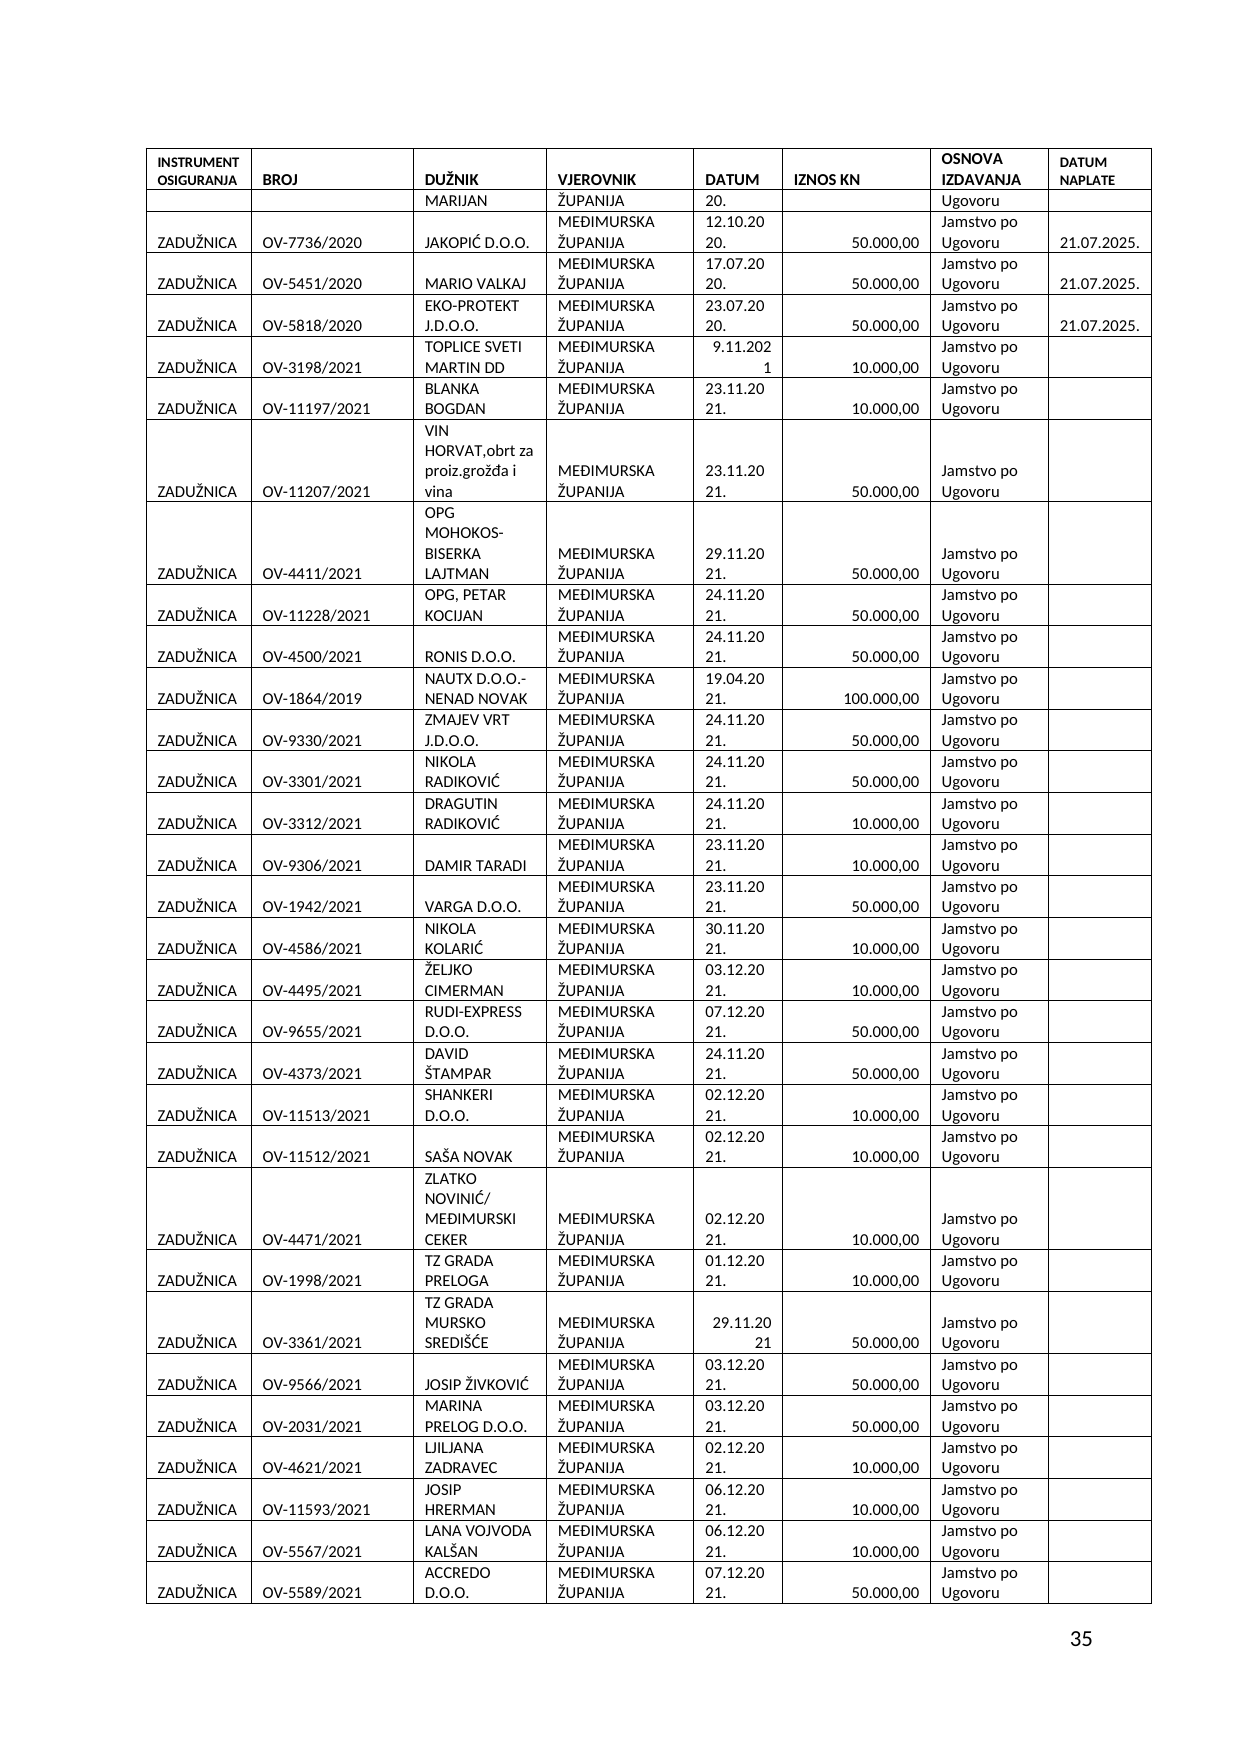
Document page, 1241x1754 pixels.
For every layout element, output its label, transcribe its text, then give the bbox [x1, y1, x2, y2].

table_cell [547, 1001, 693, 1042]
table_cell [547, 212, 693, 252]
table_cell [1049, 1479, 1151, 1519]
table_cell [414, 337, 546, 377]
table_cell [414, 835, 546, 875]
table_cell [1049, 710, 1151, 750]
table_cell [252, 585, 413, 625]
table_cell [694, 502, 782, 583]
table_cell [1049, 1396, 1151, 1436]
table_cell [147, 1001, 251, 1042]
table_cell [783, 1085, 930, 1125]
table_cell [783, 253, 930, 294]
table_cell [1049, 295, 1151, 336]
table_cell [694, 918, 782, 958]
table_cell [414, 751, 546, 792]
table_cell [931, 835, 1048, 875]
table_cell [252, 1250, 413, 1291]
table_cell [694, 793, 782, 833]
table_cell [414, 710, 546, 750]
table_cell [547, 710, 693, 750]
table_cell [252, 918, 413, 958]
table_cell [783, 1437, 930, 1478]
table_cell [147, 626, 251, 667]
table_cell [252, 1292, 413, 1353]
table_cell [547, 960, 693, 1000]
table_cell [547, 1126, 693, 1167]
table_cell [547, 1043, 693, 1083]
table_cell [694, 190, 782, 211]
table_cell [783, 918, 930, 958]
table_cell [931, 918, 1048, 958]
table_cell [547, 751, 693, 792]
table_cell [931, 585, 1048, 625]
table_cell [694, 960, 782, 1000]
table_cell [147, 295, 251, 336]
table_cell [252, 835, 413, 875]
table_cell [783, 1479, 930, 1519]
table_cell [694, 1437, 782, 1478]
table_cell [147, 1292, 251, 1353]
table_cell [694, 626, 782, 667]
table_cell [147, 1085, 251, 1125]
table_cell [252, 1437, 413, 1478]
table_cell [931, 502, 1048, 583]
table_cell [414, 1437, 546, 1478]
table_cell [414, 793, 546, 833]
table_header DATUM [694, 149, 782, 189]
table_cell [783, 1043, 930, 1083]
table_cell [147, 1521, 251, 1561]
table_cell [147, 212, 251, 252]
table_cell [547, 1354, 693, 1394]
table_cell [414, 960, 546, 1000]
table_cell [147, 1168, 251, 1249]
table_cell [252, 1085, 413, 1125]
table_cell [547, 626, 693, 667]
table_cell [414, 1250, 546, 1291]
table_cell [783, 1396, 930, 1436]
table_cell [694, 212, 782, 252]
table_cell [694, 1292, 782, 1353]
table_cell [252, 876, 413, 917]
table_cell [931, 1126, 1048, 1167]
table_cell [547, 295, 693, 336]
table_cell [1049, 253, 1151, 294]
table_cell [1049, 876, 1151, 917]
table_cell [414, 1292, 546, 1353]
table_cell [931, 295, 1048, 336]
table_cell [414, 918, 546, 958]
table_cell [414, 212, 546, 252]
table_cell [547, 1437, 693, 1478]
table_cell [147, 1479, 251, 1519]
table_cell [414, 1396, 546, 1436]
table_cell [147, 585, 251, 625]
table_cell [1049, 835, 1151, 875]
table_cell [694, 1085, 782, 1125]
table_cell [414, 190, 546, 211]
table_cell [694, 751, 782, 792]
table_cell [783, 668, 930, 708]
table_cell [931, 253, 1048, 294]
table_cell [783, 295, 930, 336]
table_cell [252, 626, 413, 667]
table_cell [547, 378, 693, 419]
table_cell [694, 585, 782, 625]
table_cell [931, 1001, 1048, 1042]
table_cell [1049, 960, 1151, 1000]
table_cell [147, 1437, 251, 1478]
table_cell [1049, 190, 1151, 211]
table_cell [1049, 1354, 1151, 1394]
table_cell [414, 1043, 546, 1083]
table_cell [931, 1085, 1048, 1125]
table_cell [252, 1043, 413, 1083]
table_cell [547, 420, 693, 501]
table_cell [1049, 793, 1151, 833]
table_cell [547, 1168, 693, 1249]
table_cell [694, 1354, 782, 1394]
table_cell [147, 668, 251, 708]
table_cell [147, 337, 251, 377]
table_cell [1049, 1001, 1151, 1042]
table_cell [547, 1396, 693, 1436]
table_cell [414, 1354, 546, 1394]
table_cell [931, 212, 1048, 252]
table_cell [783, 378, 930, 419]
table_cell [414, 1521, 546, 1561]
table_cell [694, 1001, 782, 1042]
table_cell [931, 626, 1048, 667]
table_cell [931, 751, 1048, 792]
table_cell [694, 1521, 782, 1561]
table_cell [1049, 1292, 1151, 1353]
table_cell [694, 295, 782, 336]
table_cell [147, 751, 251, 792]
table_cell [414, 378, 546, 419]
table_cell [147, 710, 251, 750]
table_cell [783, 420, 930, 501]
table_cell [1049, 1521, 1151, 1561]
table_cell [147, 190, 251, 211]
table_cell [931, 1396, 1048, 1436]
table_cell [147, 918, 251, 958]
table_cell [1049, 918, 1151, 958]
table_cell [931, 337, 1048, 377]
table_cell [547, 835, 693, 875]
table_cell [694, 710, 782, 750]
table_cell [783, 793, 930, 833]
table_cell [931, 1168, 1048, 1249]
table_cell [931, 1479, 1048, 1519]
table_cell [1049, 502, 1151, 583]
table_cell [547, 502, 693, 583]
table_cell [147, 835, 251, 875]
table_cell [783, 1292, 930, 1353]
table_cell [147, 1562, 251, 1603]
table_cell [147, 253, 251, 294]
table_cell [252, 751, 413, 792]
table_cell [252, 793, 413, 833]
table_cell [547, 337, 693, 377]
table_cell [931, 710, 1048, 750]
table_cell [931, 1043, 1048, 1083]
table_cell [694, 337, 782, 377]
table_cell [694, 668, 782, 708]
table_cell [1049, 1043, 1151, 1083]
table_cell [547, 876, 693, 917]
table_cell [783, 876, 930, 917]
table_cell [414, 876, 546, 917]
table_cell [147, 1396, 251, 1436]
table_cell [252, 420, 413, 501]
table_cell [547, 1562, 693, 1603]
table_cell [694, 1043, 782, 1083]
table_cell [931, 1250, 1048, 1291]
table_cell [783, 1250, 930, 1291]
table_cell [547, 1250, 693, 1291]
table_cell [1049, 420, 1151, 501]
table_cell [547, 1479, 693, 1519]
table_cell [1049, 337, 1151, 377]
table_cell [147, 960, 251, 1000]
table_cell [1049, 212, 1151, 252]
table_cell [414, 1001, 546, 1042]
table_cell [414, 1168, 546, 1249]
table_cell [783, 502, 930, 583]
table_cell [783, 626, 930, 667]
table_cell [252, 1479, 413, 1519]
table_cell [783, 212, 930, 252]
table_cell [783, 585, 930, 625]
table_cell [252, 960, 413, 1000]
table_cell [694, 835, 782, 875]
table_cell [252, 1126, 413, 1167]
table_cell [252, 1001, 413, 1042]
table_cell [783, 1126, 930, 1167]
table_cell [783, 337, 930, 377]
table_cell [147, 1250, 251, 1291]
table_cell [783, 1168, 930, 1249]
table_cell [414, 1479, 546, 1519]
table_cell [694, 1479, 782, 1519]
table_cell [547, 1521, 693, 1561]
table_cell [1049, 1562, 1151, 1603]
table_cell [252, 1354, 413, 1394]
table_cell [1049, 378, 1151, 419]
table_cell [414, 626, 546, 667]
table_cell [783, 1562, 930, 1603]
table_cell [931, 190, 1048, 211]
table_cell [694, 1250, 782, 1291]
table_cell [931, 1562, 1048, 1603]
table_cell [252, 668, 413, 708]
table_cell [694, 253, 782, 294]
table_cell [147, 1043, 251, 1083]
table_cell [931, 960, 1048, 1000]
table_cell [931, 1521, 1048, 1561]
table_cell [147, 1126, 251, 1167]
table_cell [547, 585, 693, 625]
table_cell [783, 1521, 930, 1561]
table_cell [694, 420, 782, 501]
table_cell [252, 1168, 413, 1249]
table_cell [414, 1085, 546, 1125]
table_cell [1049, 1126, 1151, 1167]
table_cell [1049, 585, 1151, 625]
table_header VJEROVNIK [547, 149, 693, 189]
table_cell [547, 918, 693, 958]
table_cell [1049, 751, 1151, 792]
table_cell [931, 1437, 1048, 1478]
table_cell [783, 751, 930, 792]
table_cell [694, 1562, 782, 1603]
table_header OSNOVA IZDAVANJA [931, 149, 1048, 189]
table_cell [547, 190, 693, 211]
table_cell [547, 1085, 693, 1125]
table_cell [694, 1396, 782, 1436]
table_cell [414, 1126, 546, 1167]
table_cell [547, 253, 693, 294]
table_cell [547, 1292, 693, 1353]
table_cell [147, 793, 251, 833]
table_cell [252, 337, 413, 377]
table_header DUŽNIK [414, 149, 546, 189]
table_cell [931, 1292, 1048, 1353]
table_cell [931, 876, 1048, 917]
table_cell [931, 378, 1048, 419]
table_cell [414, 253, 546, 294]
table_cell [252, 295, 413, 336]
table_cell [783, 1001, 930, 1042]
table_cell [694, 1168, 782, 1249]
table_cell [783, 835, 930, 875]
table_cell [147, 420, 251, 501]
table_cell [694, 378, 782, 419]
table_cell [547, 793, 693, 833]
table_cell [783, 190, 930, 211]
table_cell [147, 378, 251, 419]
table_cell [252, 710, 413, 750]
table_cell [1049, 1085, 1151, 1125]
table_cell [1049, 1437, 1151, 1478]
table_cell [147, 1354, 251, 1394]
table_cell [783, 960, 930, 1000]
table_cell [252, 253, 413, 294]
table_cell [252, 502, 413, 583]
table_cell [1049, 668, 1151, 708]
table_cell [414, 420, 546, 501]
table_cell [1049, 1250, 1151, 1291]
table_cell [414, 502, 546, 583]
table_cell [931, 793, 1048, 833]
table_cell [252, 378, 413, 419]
table_header DATUM NAPLATE [1049, 149, 1151, 189]
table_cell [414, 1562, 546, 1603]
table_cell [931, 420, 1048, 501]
table_header BROJ [252, 149, 413, 189]
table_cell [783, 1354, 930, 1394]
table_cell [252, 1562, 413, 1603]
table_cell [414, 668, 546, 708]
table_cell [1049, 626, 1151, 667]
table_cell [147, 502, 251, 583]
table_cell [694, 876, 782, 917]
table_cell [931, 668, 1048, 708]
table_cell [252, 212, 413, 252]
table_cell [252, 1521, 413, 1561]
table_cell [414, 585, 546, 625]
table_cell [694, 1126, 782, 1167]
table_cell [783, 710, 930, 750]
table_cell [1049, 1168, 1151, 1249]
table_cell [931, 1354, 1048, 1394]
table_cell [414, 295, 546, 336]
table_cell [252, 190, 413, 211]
table_header INSTRUMENT OSIGURANJA [147, 149, 251, 189]
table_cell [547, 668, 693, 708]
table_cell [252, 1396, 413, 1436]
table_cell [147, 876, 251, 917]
table_header IZNOS KN [783, 149, 930, 189]
